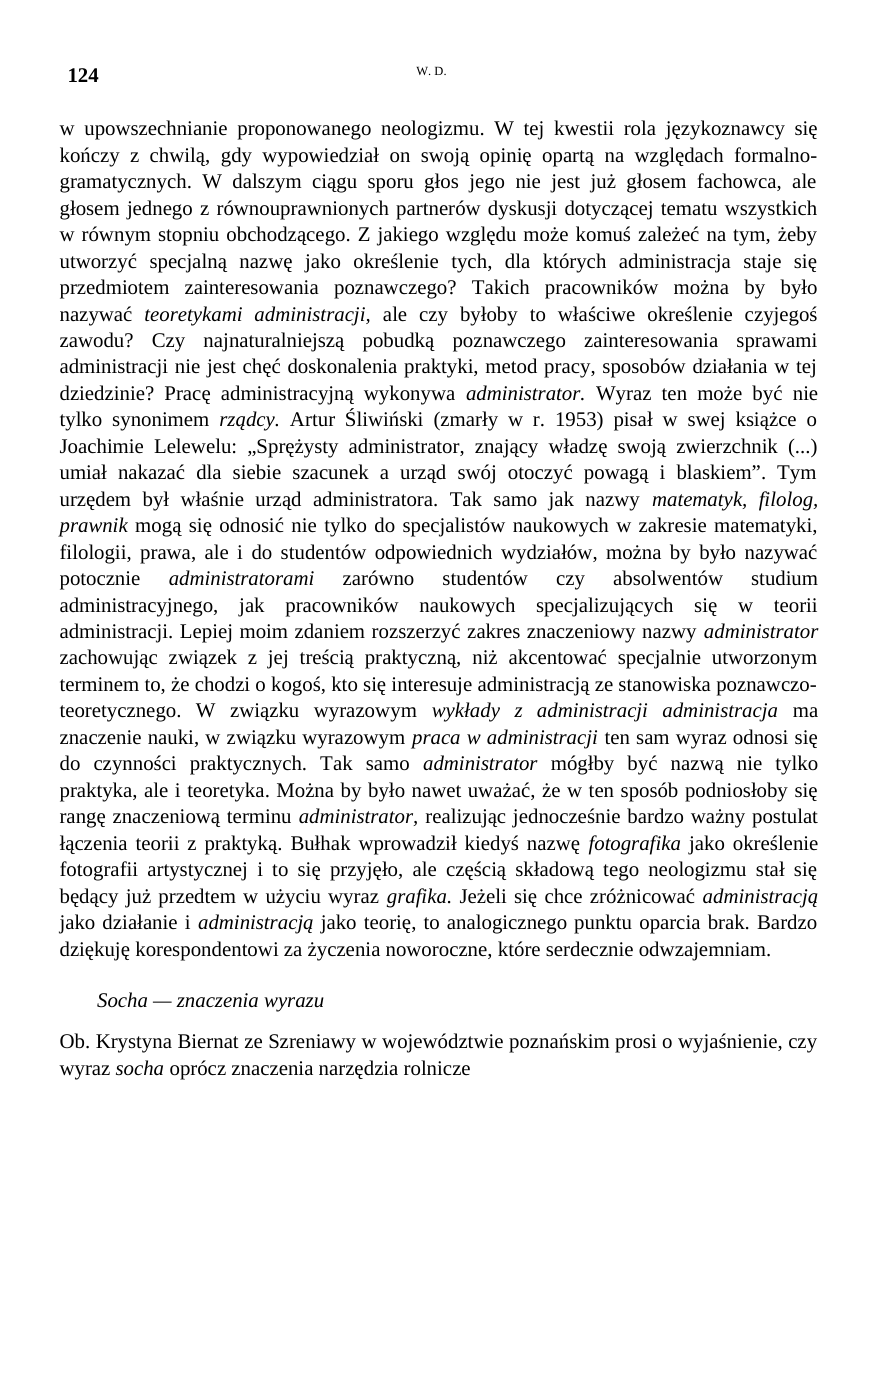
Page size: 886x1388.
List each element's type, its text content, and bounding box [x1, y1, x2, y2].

text w upowszechnianie proponowanego neologizmu. W tej kwestii rola językoznawcy się kończy z chwilą, gdy wypowiedział on swoją opinię opartą na względach formalno-gramatycznych. W dalszym ciągu sporu głos jego nie jest już głosem fachowca, ale głosem jednego z równouprawnionych partnerów dyskusji dotyczącej tematu wszystkich w równym stopniu obchodzącego. Z jakiego względu może komuś zależeć na tym, żeby utworzyć specjalną nazwę jako określenie tych, dla których administracja staje się przedmiotem zainteresowania poznawczego? Takich pracowników można by było nazywać teoretykami administracji, ale czy byłoby to właściwe określenie czyjegoś zawodu? Czy najnaturalniejszą pobudką poznawczego zainteresowania sprawami administracji nie jest chęć doskonalenia praktyki, metod pracy, sposobów działania w tej dziedzinie? Pracę administracyjną wykonywa administrator. Wyraz ten może być nie tylko synonimem rządcy. Artur Śliwiński (zmarły w r. 1953) pisał w swej książce o Joachimie Lelewelu: „Sprężysty administrator, znający władzę swoją zwierzchnik (...) umiał nakazać dla siebie szacunek a urząd swój otoczyć powagą i blaskiem”. Tym urzędem był właśnie urząd administratora. Tak samo jak nazwy matematyk, filolog, prawnik mogą się odnosić nie tylko do specjalistów naukowych w zakresie matematyki, filologii, prawa, ale i do studentów odpowiednich wydziałów, można by było nazywać potocznie administratorami zarówno studentów czy absolwentów studium administracyjnego, jak pracowników naukowych specjalizujących się w teorii administracji. Lepiej moim zdaniem rozszerzyć zakres znaczeniowy nazwy administrator zachowując związek z jej treścią praktyczną, niż akcentować specjalnie utworzonym terminem to, że chodzi o kogoś, kto się interesuje administracją ze stanowiska poznawczo-teoretycznego. W związku wyrazowym wykłady z administracji administracja ma znaczenie nauki, w związku wyrazowym praca w administracji ten sam wyraz odnosi się do czynności praktycznych. Tak samo administrator mógłby być nazwą nie tylko praktyka, ale i teoretyka. Można by było nawet uważać, że w ten sposób podniosłoby się rangę znaczeniową terminu administrator, realizując jednocześnie bardzo ważny postulat łączenia teorii z praktyką. Bułhak wprowadził kiedyś nazwę fotografika jako określenie fotografii artystycznej i to się przyjęło, ale częścią składową tego neologizmu stał się będący już przedtem w użyciu wyraz grafika. Jeżeli się chce zróżnicować administracją jako działanie i administracją jako teorię, to analogicznego punktu oparcia brak. Bardzo dziękuję korespondentowi za życzenia noworoczne, które serdecznie odwzajemniam. [59, 115, 818, 961]
text W. D. [416, 65, 447, 78]
text Socha — znaczenia wyrazu [97, 991, 818, 1012]
text Ob. Krystyna Biernat ze Szreniawy w województwie poznańskim prosi o wyjaśnienie, czy wyraz socha oprócz znaczenia narzędzia rolnicze [59, 1027, 818, 1080]
text 124 [67, 66, 99, 87]
